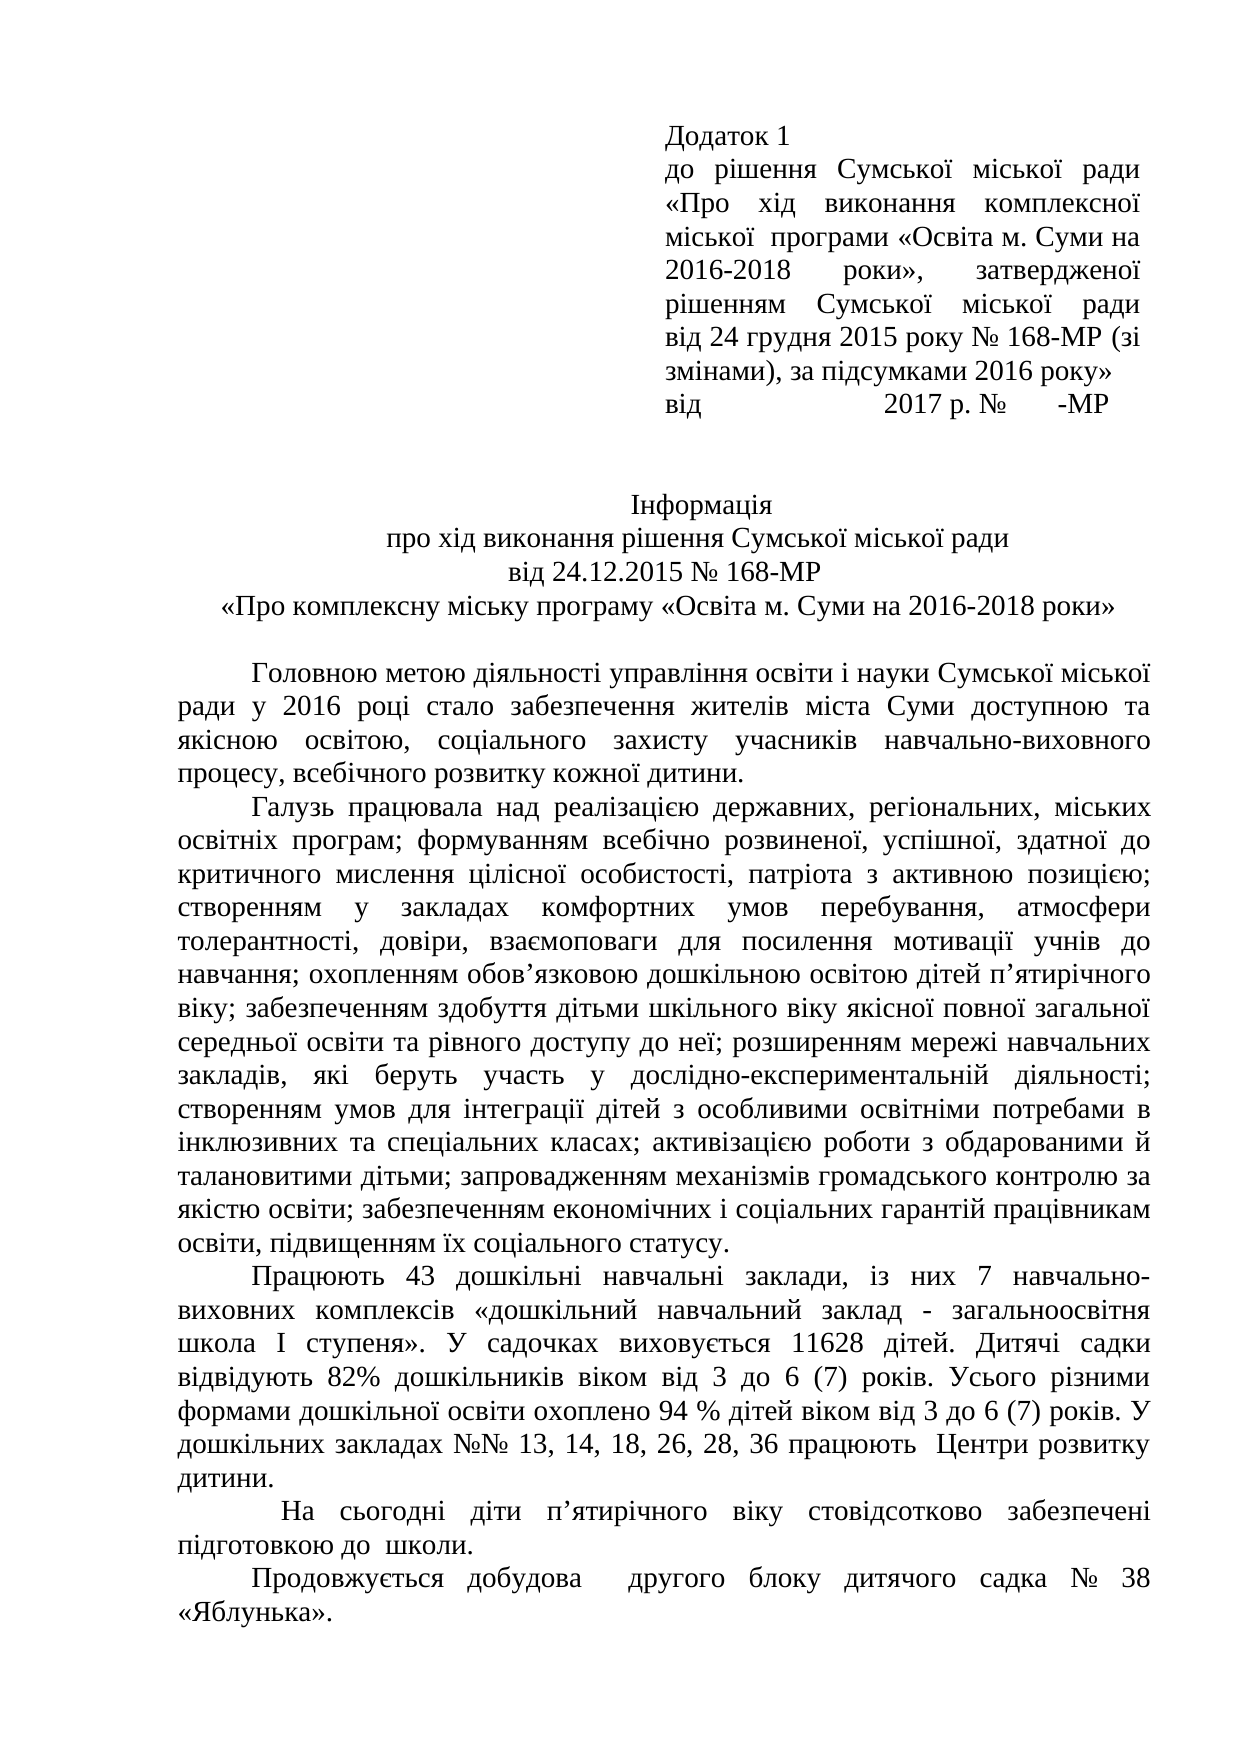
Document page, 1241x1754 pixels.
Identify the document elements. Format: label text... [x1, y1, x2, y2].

text Продовжується добудова другого блоку дитячого садка № 38 «Яблунька». [177, 1560, 1152, 1627]
table_header Додаток 1 до рішення Сумської міської ради «Про хід виконання комплексної міської програми «Освіта м. Суми на 2016-2018 роки», затвердженої рішенням Сумської міської ради від 24 грудня 2015 року № 168-МР (зі змінами), за підсумками 2016 року» від 2017 р. № -МР [654, 118, 1152, 420]
text На сьогодні діти п’ятирічного віку стовідсотково забезпечені підготовкою до школи. [177, 1493, 1152, 1560]
text про хід виконання рішення Сумської міської ради від 24.12.2015 № 168-МР «Про комплексну міську програму «Освіта м. Суми на 2016-2018 роки» [177, 521, 1152, 621]
text Працюють 43 дошкільні навчальні заклади, із них 7 навчально-виховних комплексів «дошкільний навчальний заклад - загальноосвітня школа І ступеня». У садочках виховується 11628 дітей. Дитячі садки відвідують 82% дошкільників віком від 3 до 6 (7) років. Усього різними формами дошкільної освіти охоплено 94 % дітей віком від 3 до 6 (7) років. У дошкільних закладах №№ 13, 14, 18, 26, 28, 36 працюють Центри розвитку дитини. [177, 1258, 1152, 1493]
text Інформація [177, 487, 1152, 521]
text Галузь працювала над реалізацією державних, регіональних, міських освітніх програм; формуванням всебічно розвиненої, успішної, здатної до критичного мислення цілісної особистості, патріота з активною позицією; створенням у закладах комфортних умов перебування, атмосфери толерантності, довіри, взаємоповаги для посилення мотивації учнів до навчання; охопленням обов’язковою дошкільною освітою дітей п’ятирічного віку; забезпеченням здобуття дітьми шкільного віку якісної повної загальної середньої освіти та рівного доступу до неї; розширенням мережі навчальних закладів, які беруть участь у дослідно-експериментальній діяльності; створенням умов для інтеграції дітей з особливими освітніми потребами в інклюзивних та спеціальних класах; активізацією роботи з обдарованими й талановитими дітьми; запровадженням механізмів громадського контролю за якістю освіти; забезпеченням економічних і соціальних гарантій працівникам освіти, підвищенням їх соціального статусу. [177, 789, 1152, 1258]
text Головною метою діяльності управління освіти і науки Сумської міської ради у 2016 році стало забезпечення жителів міста Суми доступною та якісною освітою, соціального захисту учасників навчально-виховного процесу, всебічного розвитку кожної дитини. [177, 655, 1152, 789]
